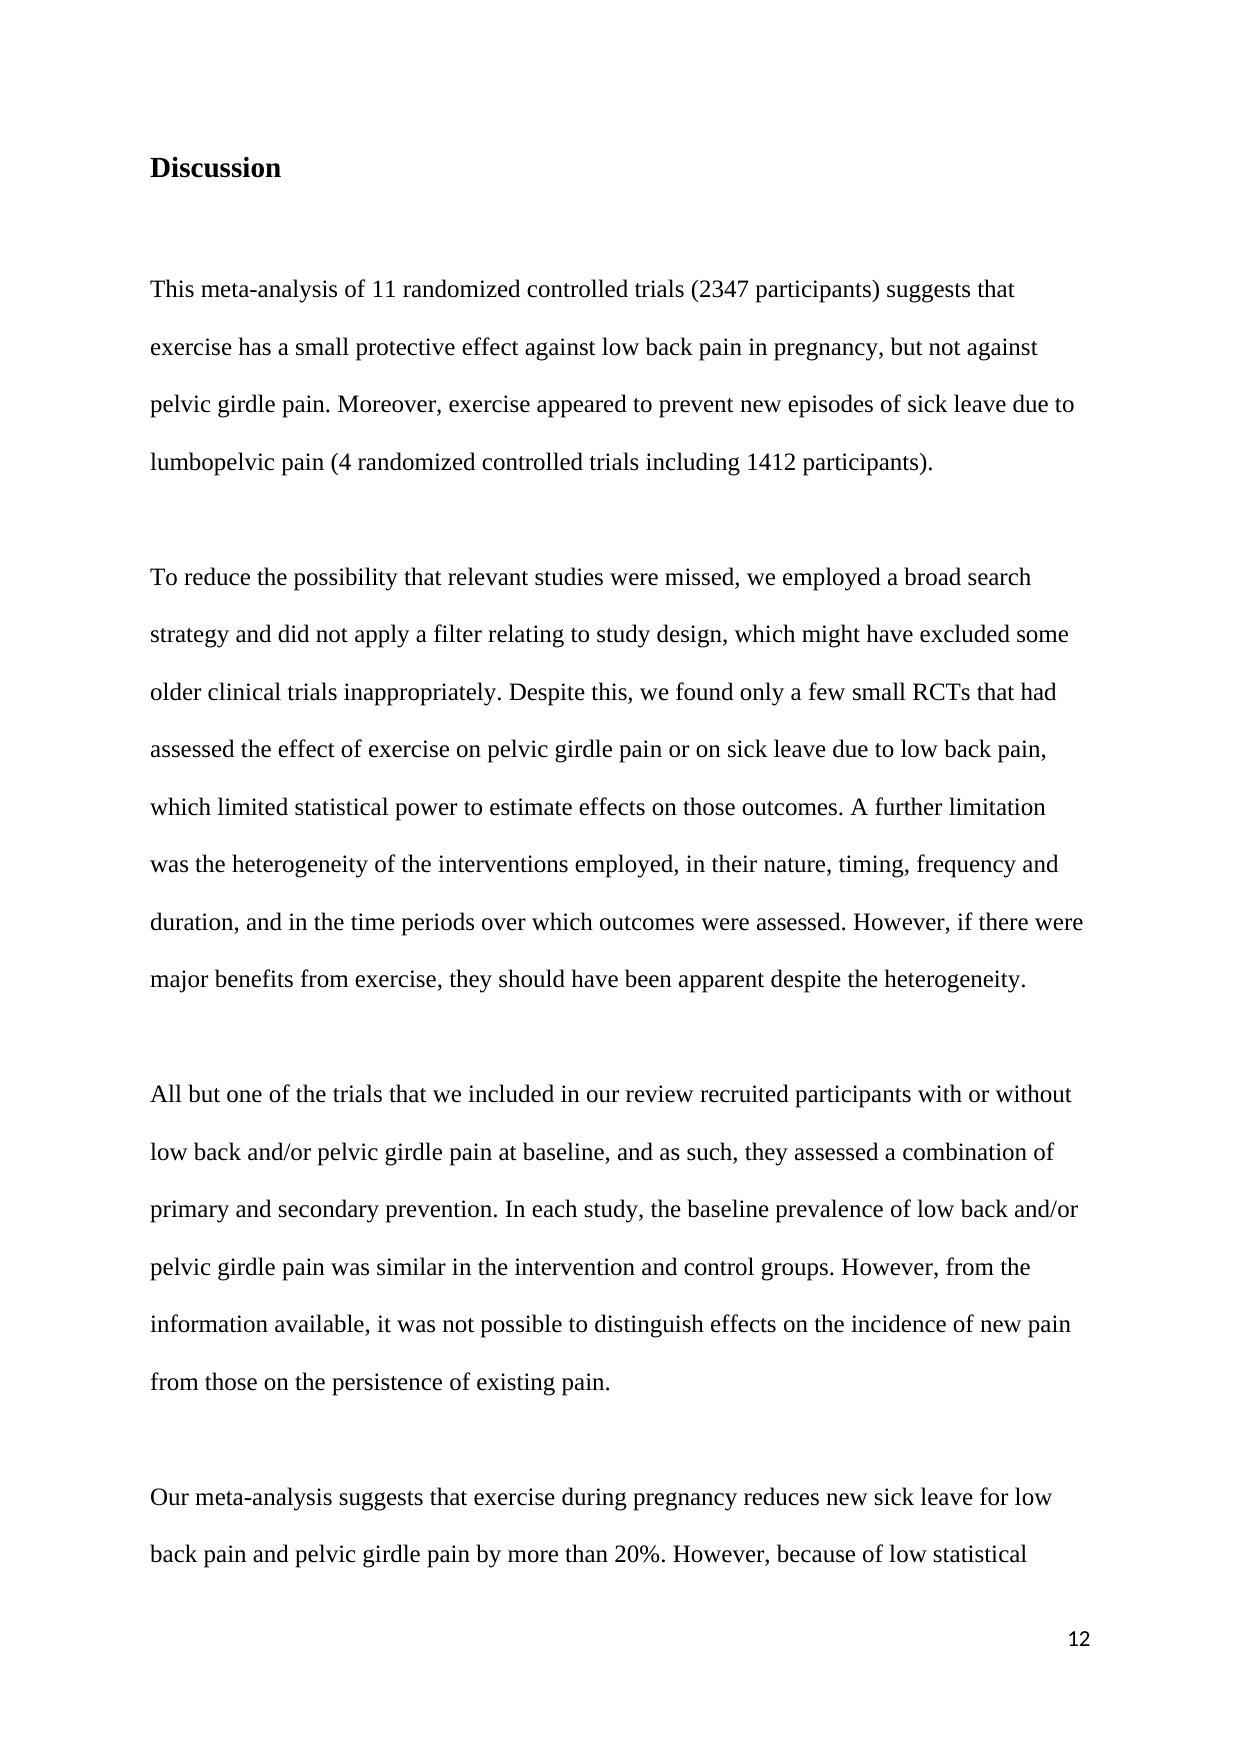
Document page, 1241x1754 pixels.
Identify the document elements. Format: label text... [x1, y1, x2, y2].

text This meta-analysis of 11 randomized controlled trials (2347 participants) suggests that exercise has a small protective effect against low back pain in pregnancy, but not against pelvic girdle pain. Moreover, exercise appeared to prevent new episodes of sick leave due to lumbopelvic pain (4 randomized controlled trials including 1412 participants). [150, 274, 1090, 476]
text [150, 1482, 1090, 1568]
text All but one of the trials that we included in our review recruited participants with or without low back and/or pelvic girdle pain at baseline, and as such, they assessed a combination of primary and secondary prevention. In each study, the baseline prevalence of low back and/or pelvic girdle pain was similar in the intervention and control groups. However, from the information available, it was not possible to distinguish effects on the incidence of new pain from those on the persistence of existing pain. [150, 1079, 1090, 1396]
text To reduce the possibility that relevant studies were missed, we employed a broad search strategy and did not apply a filter relating to study design, which might have excluded some older clinical trials inappropriately. Despite this, we found only a few small RCTs that had assessed the effect of exercise on pelvic girdle pain or on sick leave due to low back pain, which limited statistical power to estimate effects on those outcomes. A further limitation was the heterogeneity of the interventions employed, in their nature, timing, frequency and duration, and in the time periods over which outcomes were assessed. However, if there were major benefits from exercise, they should have been apparent despite the heterogeneity. [150, 562, 1090, 993]
